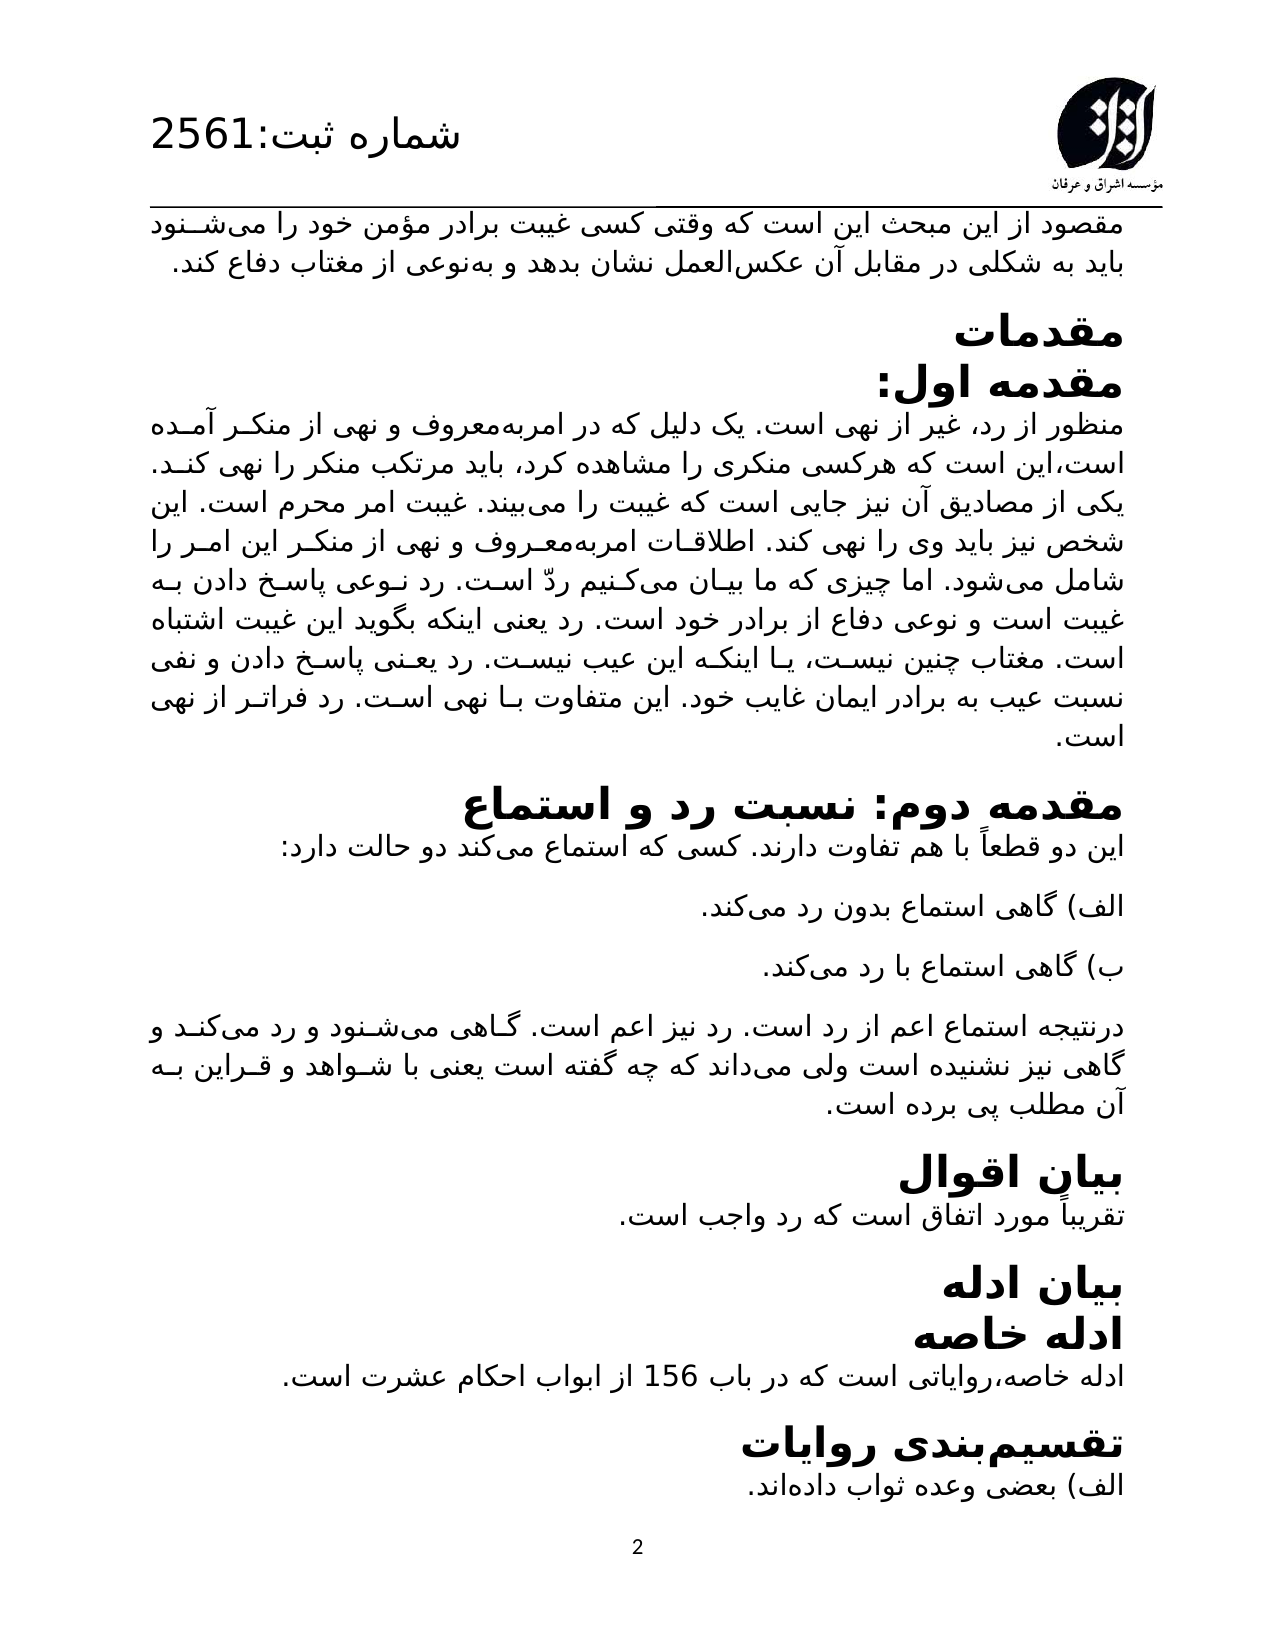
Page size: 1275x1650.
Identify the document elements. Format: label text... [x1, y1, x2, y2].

subtitle ادله خاصه [150, 1308, 1125, 1359]
subtitle مقدمات [150, 306, 1125, 356]
subtitle مقدمه اول: [150, 356, 1125, 407]
text تقریباً مورد اتفاق است که رد واجب است. [150, 1198, 1125, 1232]
text الف) گاهی استماع بدون رد می‌کند. [150, 889, 1125, 923]
text مقصود از این مبحث این است که وقتی کسی غیبت برادر مؤمن خود را می‌شنود باید به شکلی در مقابل آن عکس‌العمل نشان بدهد و به‌نوعی از مغتاب دفاع کند. [150, 207, 1125, 280]
text الف) بعضی وعده ثواب داده‌اند. [150, 1468, 1125, 1502]
subtitle مقدمه دوم: نسبت رد و استماع [150, 779, 1125, 830]
text ادله خاصه،‌روایاتی است که در باب 156 از ابواب احکام عشرت است. [150, 1359, 1125, 1393]
subtitle بیان ادله [150, 1258, 1125, 1308]
subtitle بیان اقوال [150, 1147, 1125, 1198]
text ب) گاهی استماع با رد می‌کند. [150, 949, 1125, 983]
text این دو قطعاً با هم تفاوت دارند. کسی که استماع می‌کند دو حالت دارد: [150, 830, 1125, 864]
subtitle تقسیم‌بندی روایات [150, 1419, 1125, 1468]
text درنتیجه استماع اعم از رد است. رد نیز اعم است. گاهی می‌شنود و رد می‌کند و گاهی نیز نشنیده است ولی می‌داند که چه گفته است یعنی با شواهد و قراین به آن مطلب پی برده است. [150, 1009, 1125, 1121]
text منظور از رد، غیر از نهی است. یک دلیل که در امربه‌معروف و نهی از منکر آمده است،‌این است که هرکسی منکری را مشاهده کرد، باید مرتکب منکر را نهی کند. یکی از مصادیق آن نیز جایی است که غیبت را می‌بیند. غیبت امر محرم است. این شخص نیز باید وی را نهی کند. اطلاقات امربه‌معروف و نهی از منکر این امر را شامل می‌شود. اما چیزی که ما بیان می‌کنیم ردّ است. رد نوعی پاسخ دادن به غیبت است و نوعی دفاع از برادر خود است. رد یعنی اینکه بگوید این غیبت اشتباه است. مغتاب چنین نیست، یا اینکه این عیب نیست. رد یعنی پاسخ دادن و نفی نسبت عیب به برادر ایمان غایب خود. این متفاوت با نهی است. رد فراتر از نهی است. [150, 407, 1125, 753]
picture [1048, 76, 1164, 194]
